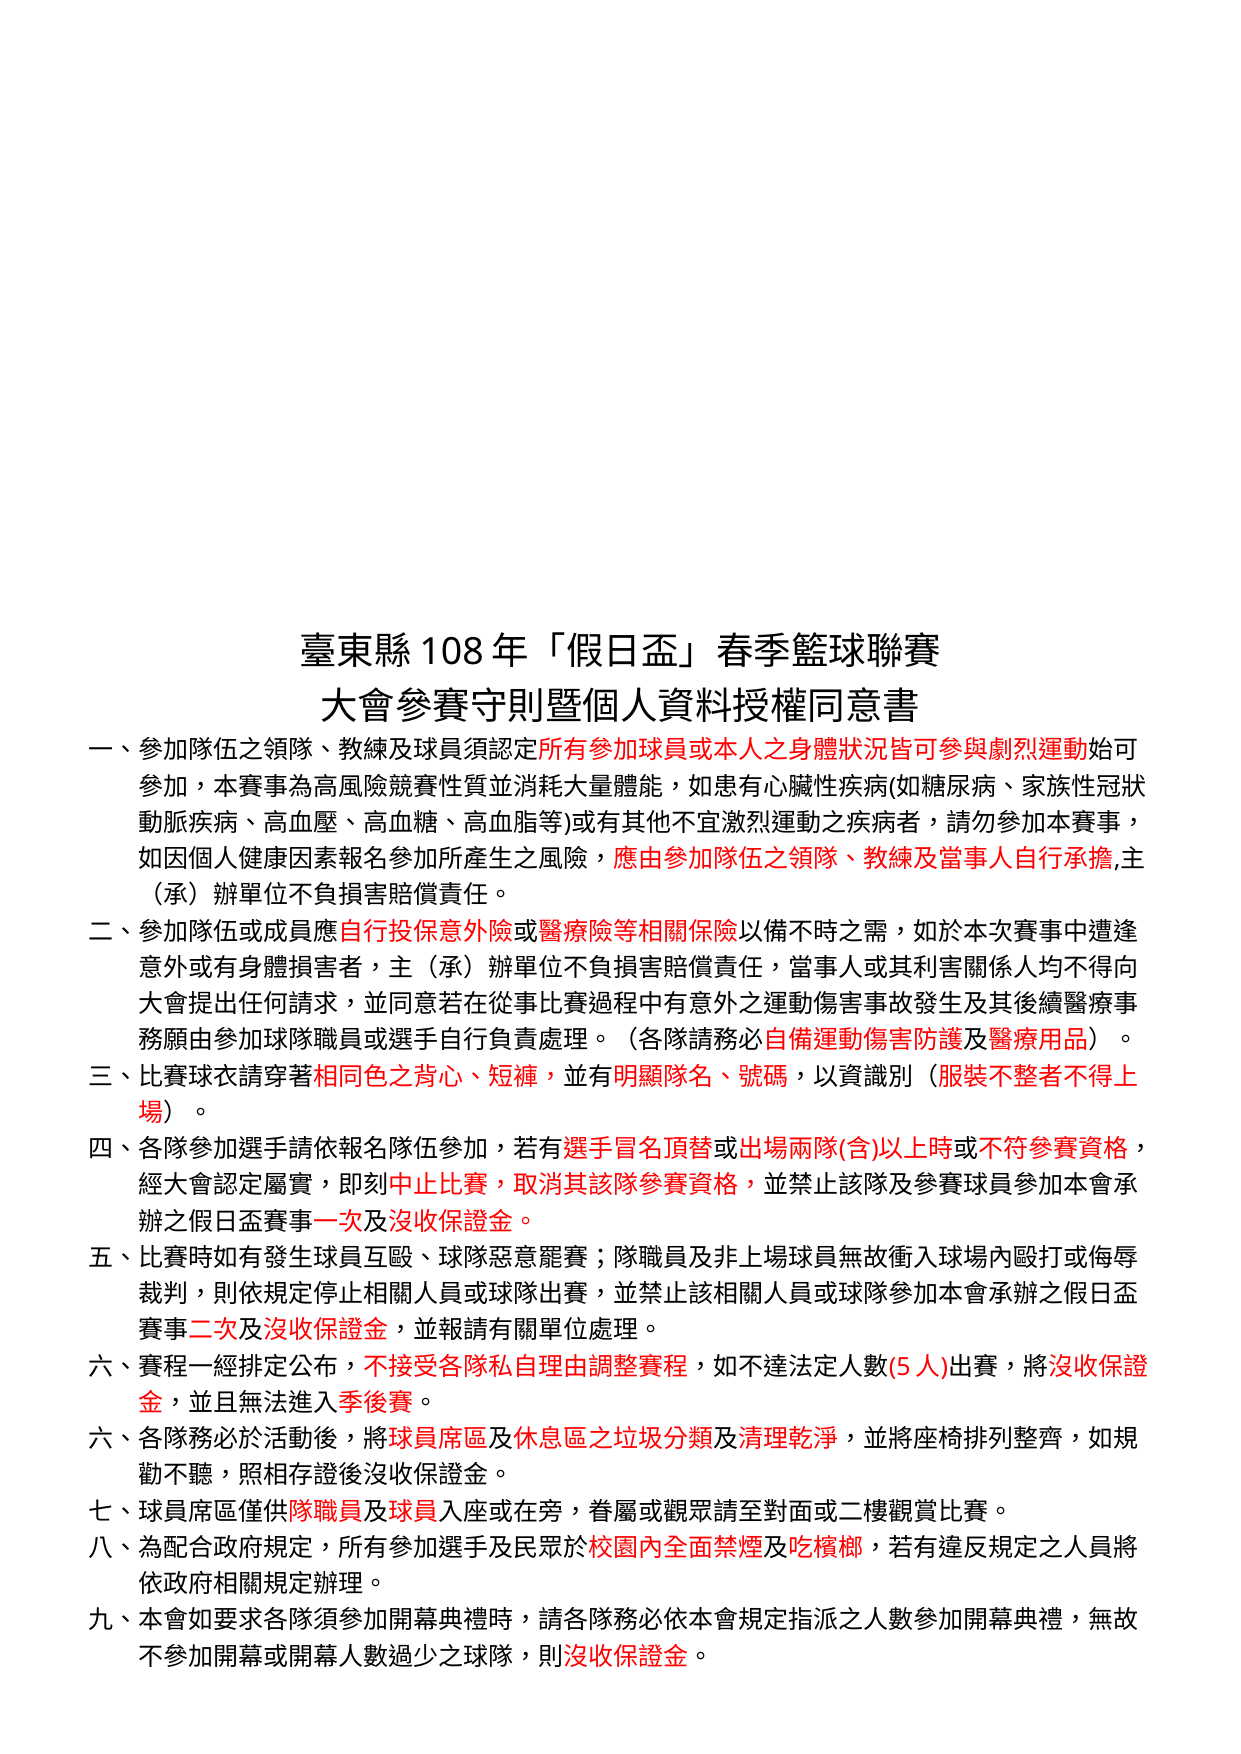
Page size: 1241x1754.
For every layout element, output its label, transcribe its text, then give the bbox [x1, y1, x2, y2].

text 二、參加隊伍或成員應自行投保意外險或醫療險等相關保險以備不時之需，如於本次賽事中遭逢 意外或有身體損害者，主（承）辦單位不負損害賠償責任，當事人或其利害關係人均不得向大會提出任何請求，並同意若在從事比賽過程中有意外之運動傷害事故發生及其後續醫療事務願由參加球隊職員或選手自行負責處理。（各隊請務必自備運動傷害防護及醫療用品）。 [89, 911, 1152, 1056]
text 七、球員席區僅供隊職員及球員入座或在旁，眷屬或觀眾請至對面或二樓觀賞比賽。 [89, 1491, 1152, 1527]
text 九、本會如要求各隊須參加開幕典禮時，請各隊務必依本會規定指派之人數參加開幕典禮，無故 不參加開幕或開幕人數過少之球隊，則沒收保證金。 [89, 1600, 1152, 1672]
text 六、賽程一經排定公布，不接受各隊私自理由調整賽程，如不達法定人數(5人)出賽，將沒收保證金，並且無法進入季後賽。 [89, 1346, 1152, 1418]
text 臺東縣108年「假日盃」春季籃球聯賽 [89, 621, 1152, 676]
text 一、參加隊伍之領隊、教練及球員須認定所有參加球員或本人之身體狀況皆可參與劇烈運動始可參加，本賽事為高風險競賽性質並消耗大量體能，如患有心臟性疾病(如糖尿病、家族性冠狀動脈疾病、高血壓、高血糖、高血脂等)或有其他不宜激烈運動之疾病者，請勿參加本賽事，如因個人健康因素報名參加所產生之風險，應由參加隊伍之領隊、教練及當事人自行承擔,主（承）辦單位不負損害賠償責任。 [89, 730, 1152, 911]
text 六、各隊務必於活動後，將球員席區及休息區之垃圾分類及清理乾淨，並將座椅排列整齊，如規勸不聽，照相存證後沒收保證金。 [89, 1418, 1152, 1491]
text 八、為配合政府規定，所有參加選手及民眾於校園內全面禁煙及吃檳榔，若有違反規定之人員將依政府相關規定辦理。 [89, 1527, 1152, 1600]
text 四、各隊參加選手請依報名隊伍參加，若有選手冒名頂替或出場兩隊(含)以上時或不符參賽資格，經大會認定屬實，即刻中止比賽，取消其該隊參賽資格，並禁止該隊及參賽球員參加本會承辦之假日盃賽事一次及沒收保證金。 [89, 1128, 1152, 1237]
text 三、比賽球衣請穿著相同色之背心、短褲，並有明顯隊名、號碼，以資識別（服裝不整者不得上場）。 [89, 1056, 1152, 1128]
text 大會參賽守則暨個人資料授權同意書 [89, 676, 1152, 730]
text 五、比賽時如有發生球員互毆、球隊惡意罷賽；隊職員及非上場球員無故衝入球場內毆打或侮辱裁判，則依規定停止相關人員或球隊出賽，並禁止該相關人員或球隊參加本會承辦之假日盃賽事二次及沒收保證金，並報請有關單位處理。 [89, 1237, 1152, 1346]
